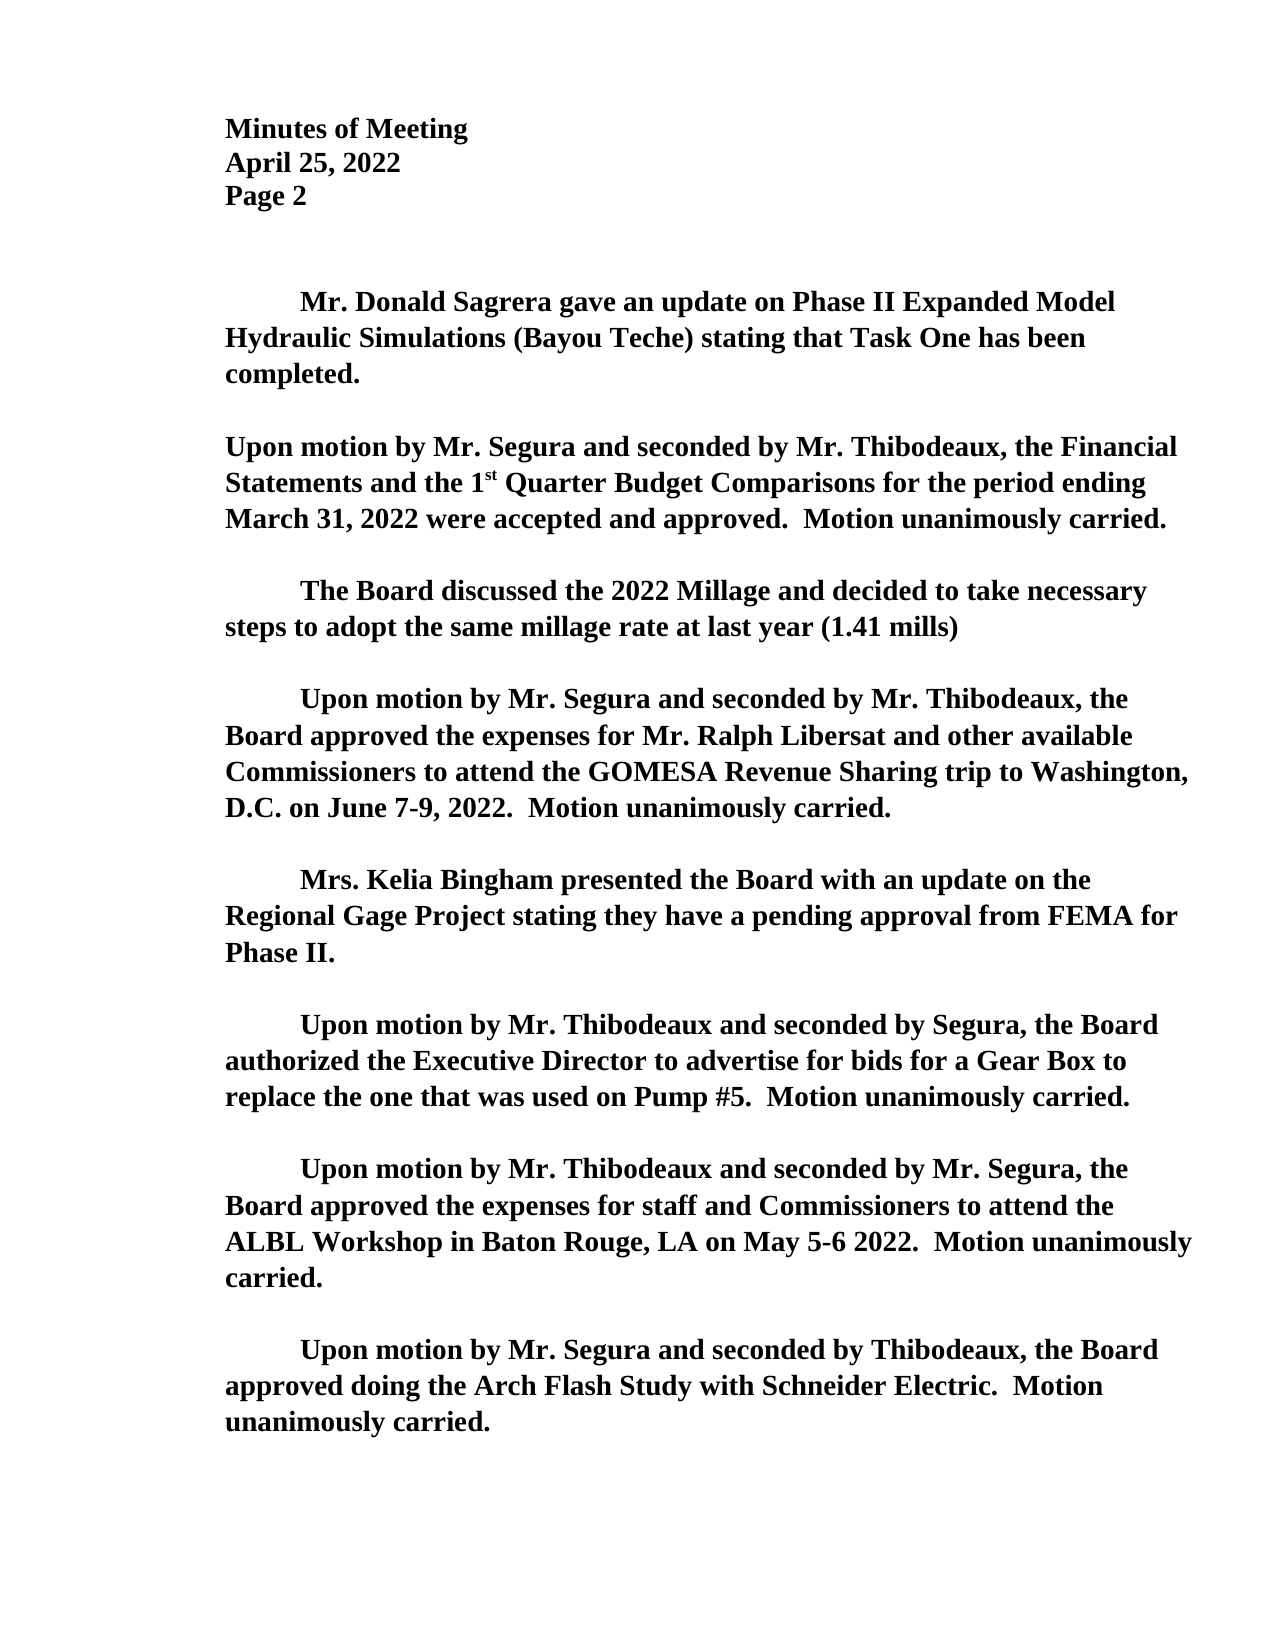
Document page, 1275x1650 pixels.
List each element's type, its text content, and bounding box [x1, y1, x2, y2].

text Upon motion by Mr. Segura and seconded by Thibodeaux, the Board approved doing the Arch Flash Study with Schneider Electric. Motion unanimously carried. [225, 1332, 1200, 1438]
text Upon motion by Mr. Thibodeaux and seconded by Segura, the Board authorized the Executive Director to advertise for bids for a Gear Box to replace the one that was used on Pump #5. Motion unanimously carried. [225, 1007, 1200, 1113]
text Upon motion by Mr. Segura and seconded by Mr. Thibodeaux, the Financial Statements and the 1st Quarter Budget Comparisons for the period ending March 31, 2022 were accepted and approved. Motion unanimously carried. [225, 429, 1200, 534]
text Mrs. Kelia Bingham presented the Board with an update on the Regional Gage Project stating they have a pending approval from FEMA for Phase II. [225, 862, 1200, 968]
text Mr. Donald Sagrera gave an update on Phase II Expanded Model Hydraulic Simulations (Bayou Teche) stating that Task One has been completed. [225, 284, 1200, 390]
text Upon motion by Mr. Thibodeaux and seconded by Mr. Segura, the Board approved the expenses for staff and Commissioners to attend the ALBL Workshop in Baton Rouge, LA on May 5-6 2022. Motion unanimously carried. [225, 1152, 1200, 1293]
text The Board discussed the 2022 Millage and decided to take necessary steps to adopt the same millage rate at last year (1.41 mills) [225, 573, 1200, 643]
text Page 2 [225, 178, 1200, 212]
text Minutes of Meeting [225, 111, 1200, 145]
text April 25, 2022 [225, 145, 1200, 178]
text Upon motion by Mr. Segura and seconded by Mr. Thibodeaux, the Board approved the expenses for Mr. Ralph Libersat and other available Commissioners to attend the GOMESA Revenue Sharing trip to Washington, D.C. on June 7-9, 2022. Motion unanimously carried. [225, 682, 1200, 824]
